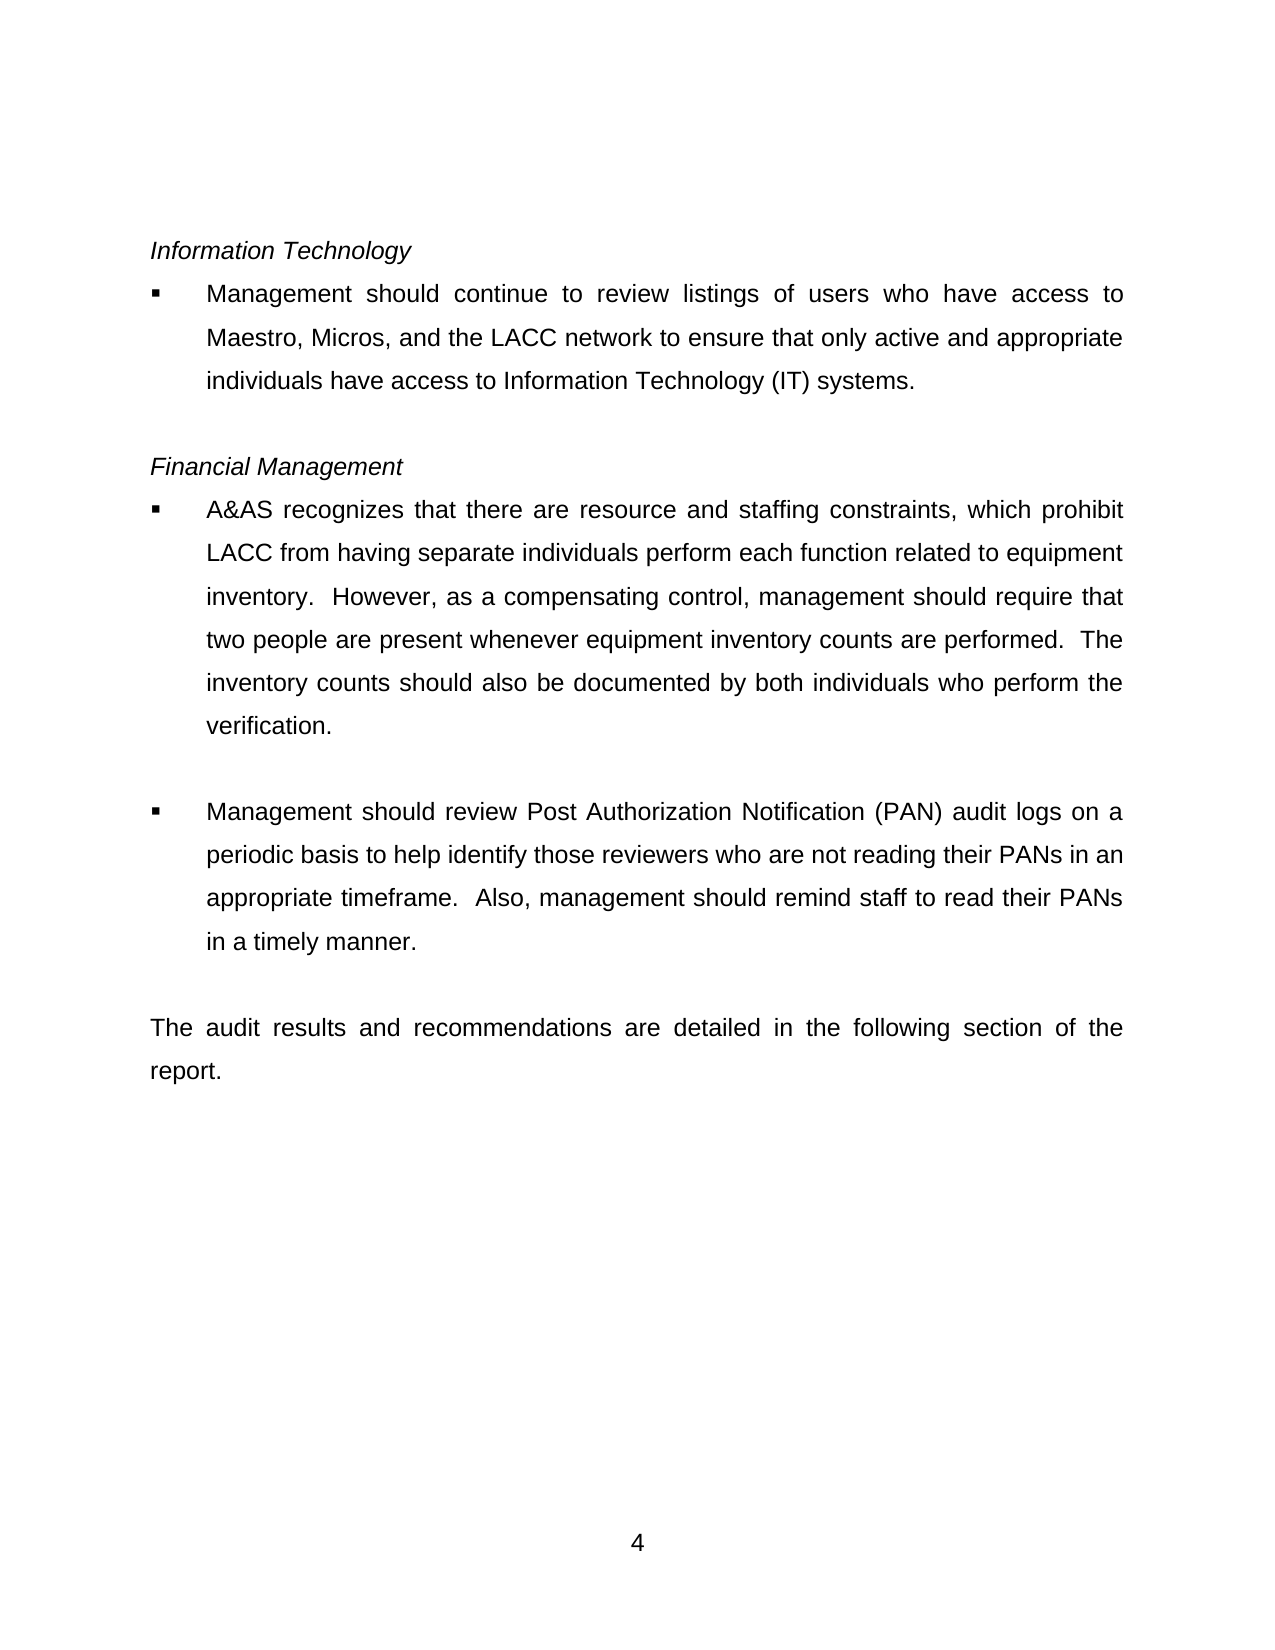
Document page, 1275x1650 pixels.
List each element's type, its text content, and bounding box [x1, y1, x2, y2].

text Financial Management [150, 452, 1125, 481]
list Management should review Post Authorization Notification (PAN) audit logs on a periodic basis to help identify those reviewers who are not reading their PANs in an appropriate timeframe. Also, management should remind staff to read their PANs in a timely manner. [150, 797, 1125, 955]
text Information Technology [150, 236, 1125, 265]
list Management should continue to review listings of users who have access to Maestro, Micros, and the LACC network to ensure that only active and appropriate individuals have access to Information Technology (IT) systems. [150, 279, 1125, 394]
text The audit results and recommendations are detailed in the following section of the report. [150, 1013, 1125, 1085]
list A&AS recognizes that there are resource and staffing constraints, which prohibit LACC from having separate individuals perform each function related to equipment inventory. However, as a compensating control, management should require that two people are present whenever equipment inventory counts are performed. The inventory counts should also be documented by both individuals who perform the verification. [150, 495, 1125, 739]
